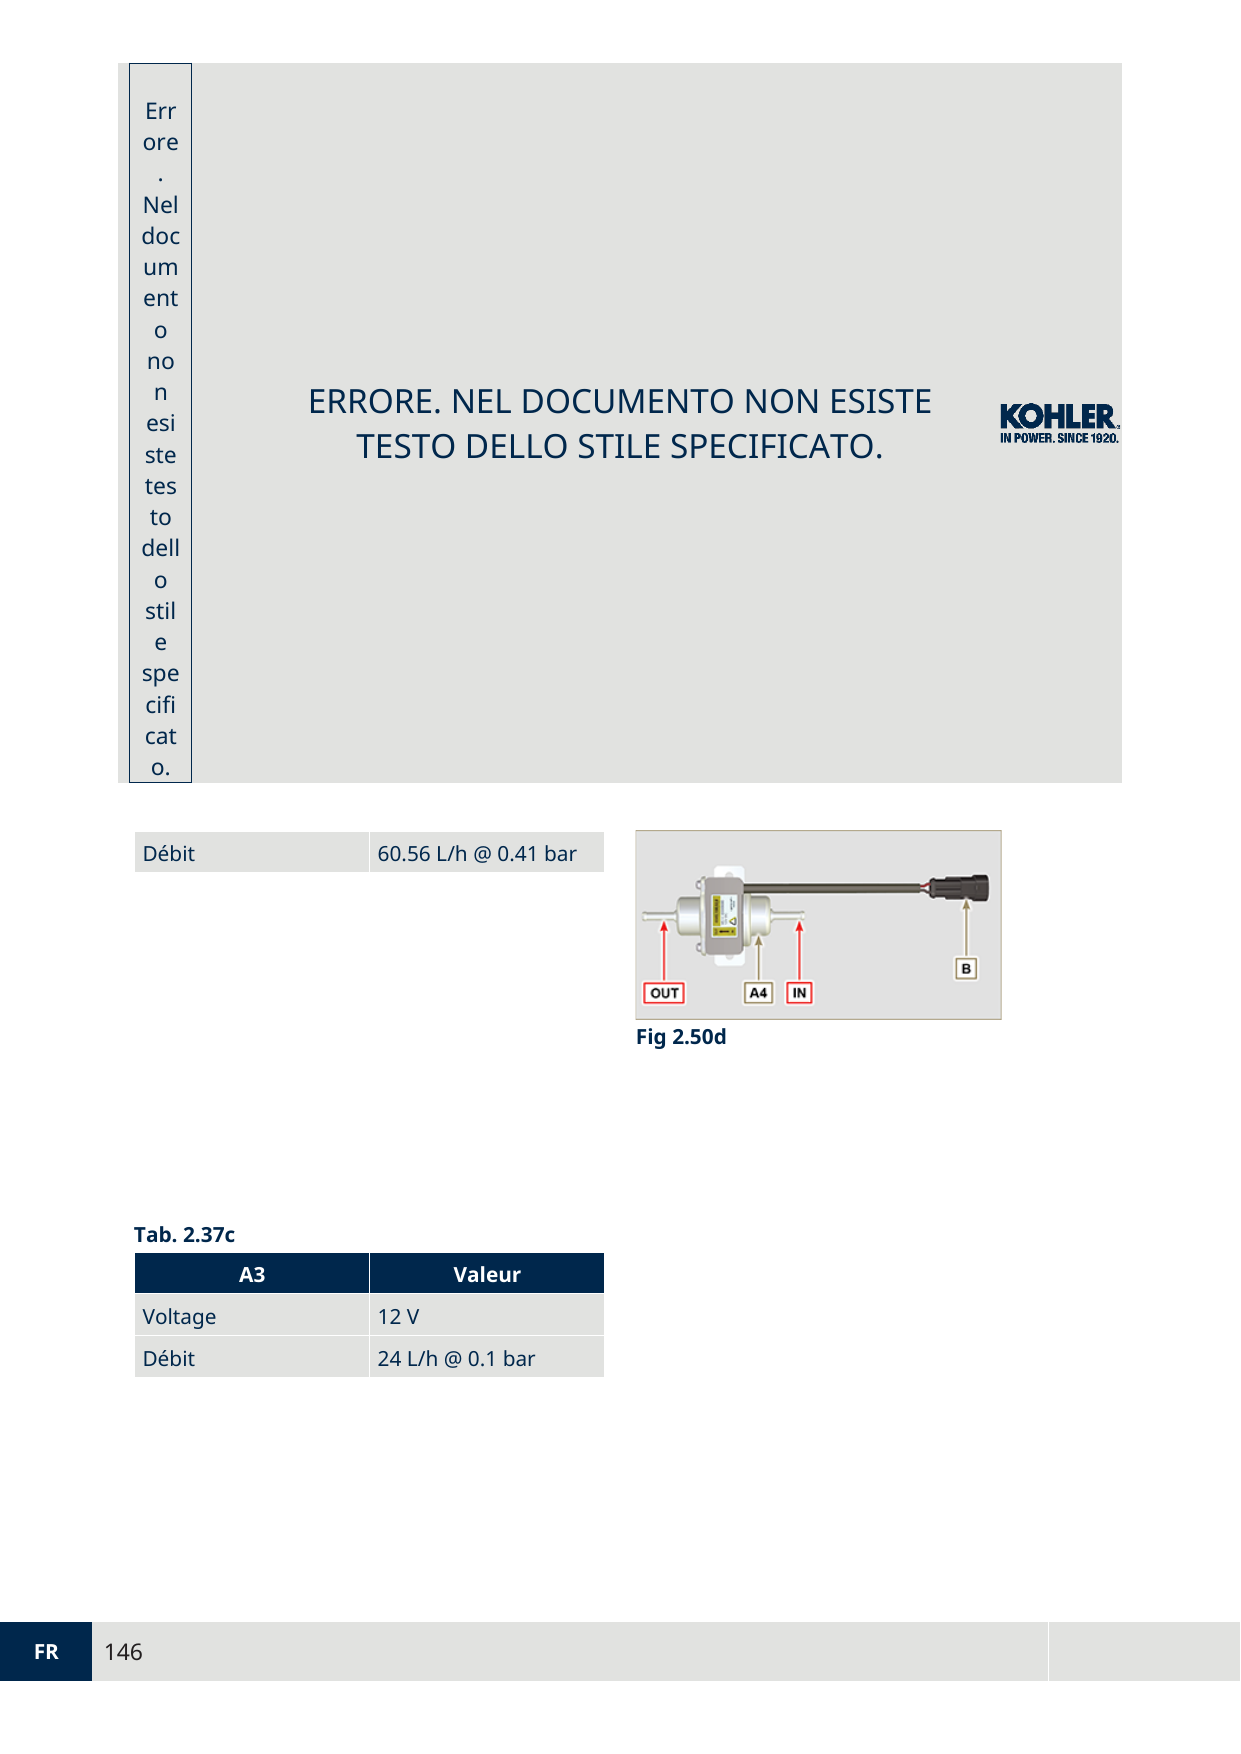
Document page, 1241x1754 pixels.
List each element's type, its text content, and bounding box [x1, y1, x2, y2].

picture [635, 830, 1002, 1020]
table_cell 2.15.9 Pompe électrique carburant (option) REMARQUE: Composant pas nécessairement fourni par KOHLER. La pompe électrique est située avant le filtre à carburant, l'une des pompes A1 - A2 - A3 - A4 peut être montée. Le Tab. 2.37 (a-d) indique les caractéristiques des pompes. Tab. 2.37 Tab. 2.37a Tab. 2.37b Tab. 2.37c Tab. 2.37d [118, 815, 620, 1550]
table_cell Fig 2.50 Fig 2.50a Fig 2.50b Fig 2.50c Fig 2.50d [620, 815, 1122, 1550]
picture [1000, 403, 1121, 443]
